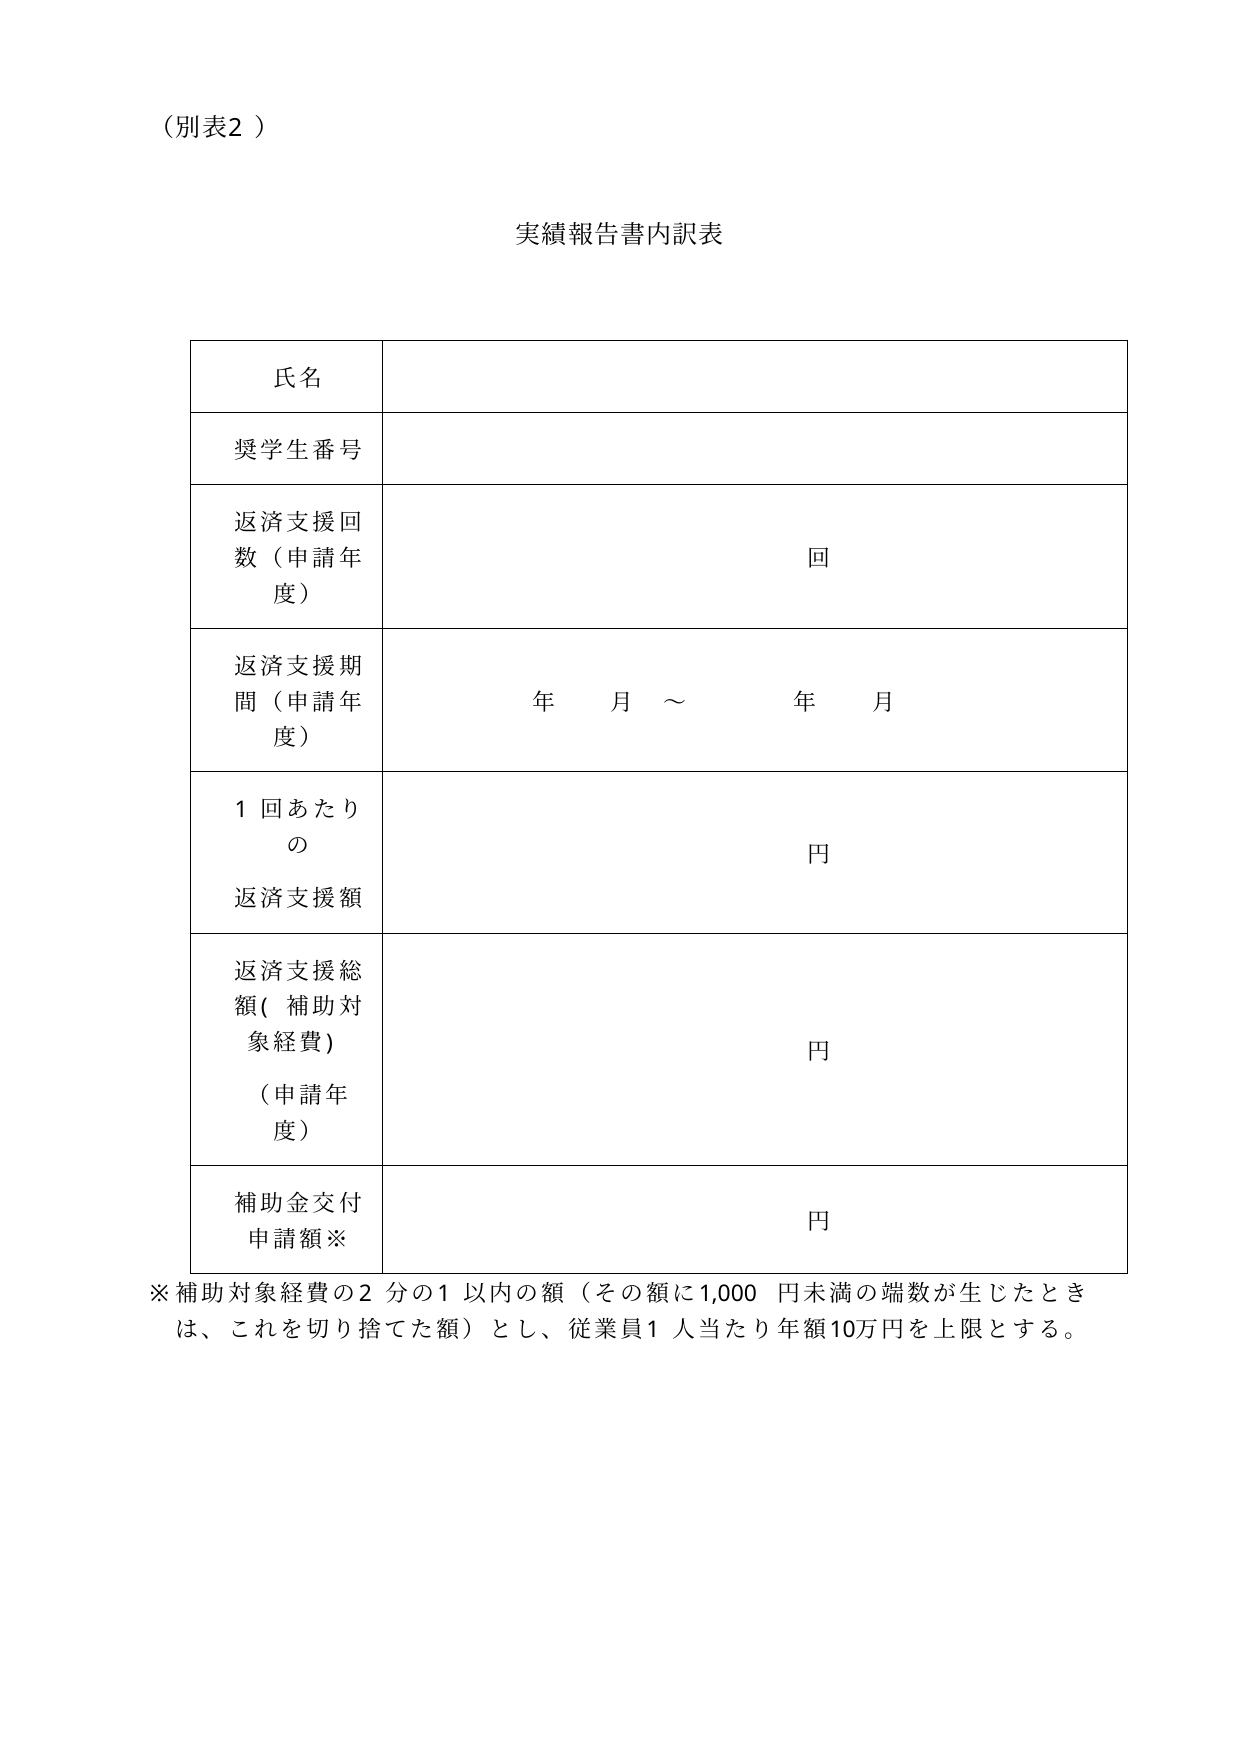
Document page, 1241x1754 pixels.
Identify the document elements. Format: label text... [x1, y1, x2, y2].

table_header [383, 341, 1127, 412]
text （別表2） [149, 90, 1091, 161]
table_cell 奨学生番号 [191, 413, 382, 484]
table_cell 補助金交付 申請額※ [191, 1166, 382, 1273]
table_cell 1回あたりの 返済支援額 [191, 772, 382, 933]
table_cell 返済支援回数（申請年度） [191, 485, 382, 628]
table_cell [383, 413, 1127, 484]
table_cell 回 [383, 485, 1127, 628]
table_cell 円 [383, 1166, 1127, 1273]
text 実績報告書内訳表 [149, 197, 1091, 268]
table_cell 年 月 ～ 年 月 [383, 629, 1127, 771]
table_cell 返済支援総額(補助対象経費) （申請年度） [191, 934, 382, 1165]
table_cell 返済支援期間（申請年度） [191, 629, 382, 771]
text ※補助対象経費の2分の1以内の額（その額に1,000円未満の端数が生じたときは、これを切り捨てた額）とし、従業員1人当たり年額10万円を上限とする。 [149, 1274, 1091, 1345]
table_header 氏名 [191, 341, 382, 412]
table_cell 円 [383, 934, 1127, 1165]
table_cell 円 [383, 772, 1127, 933]
